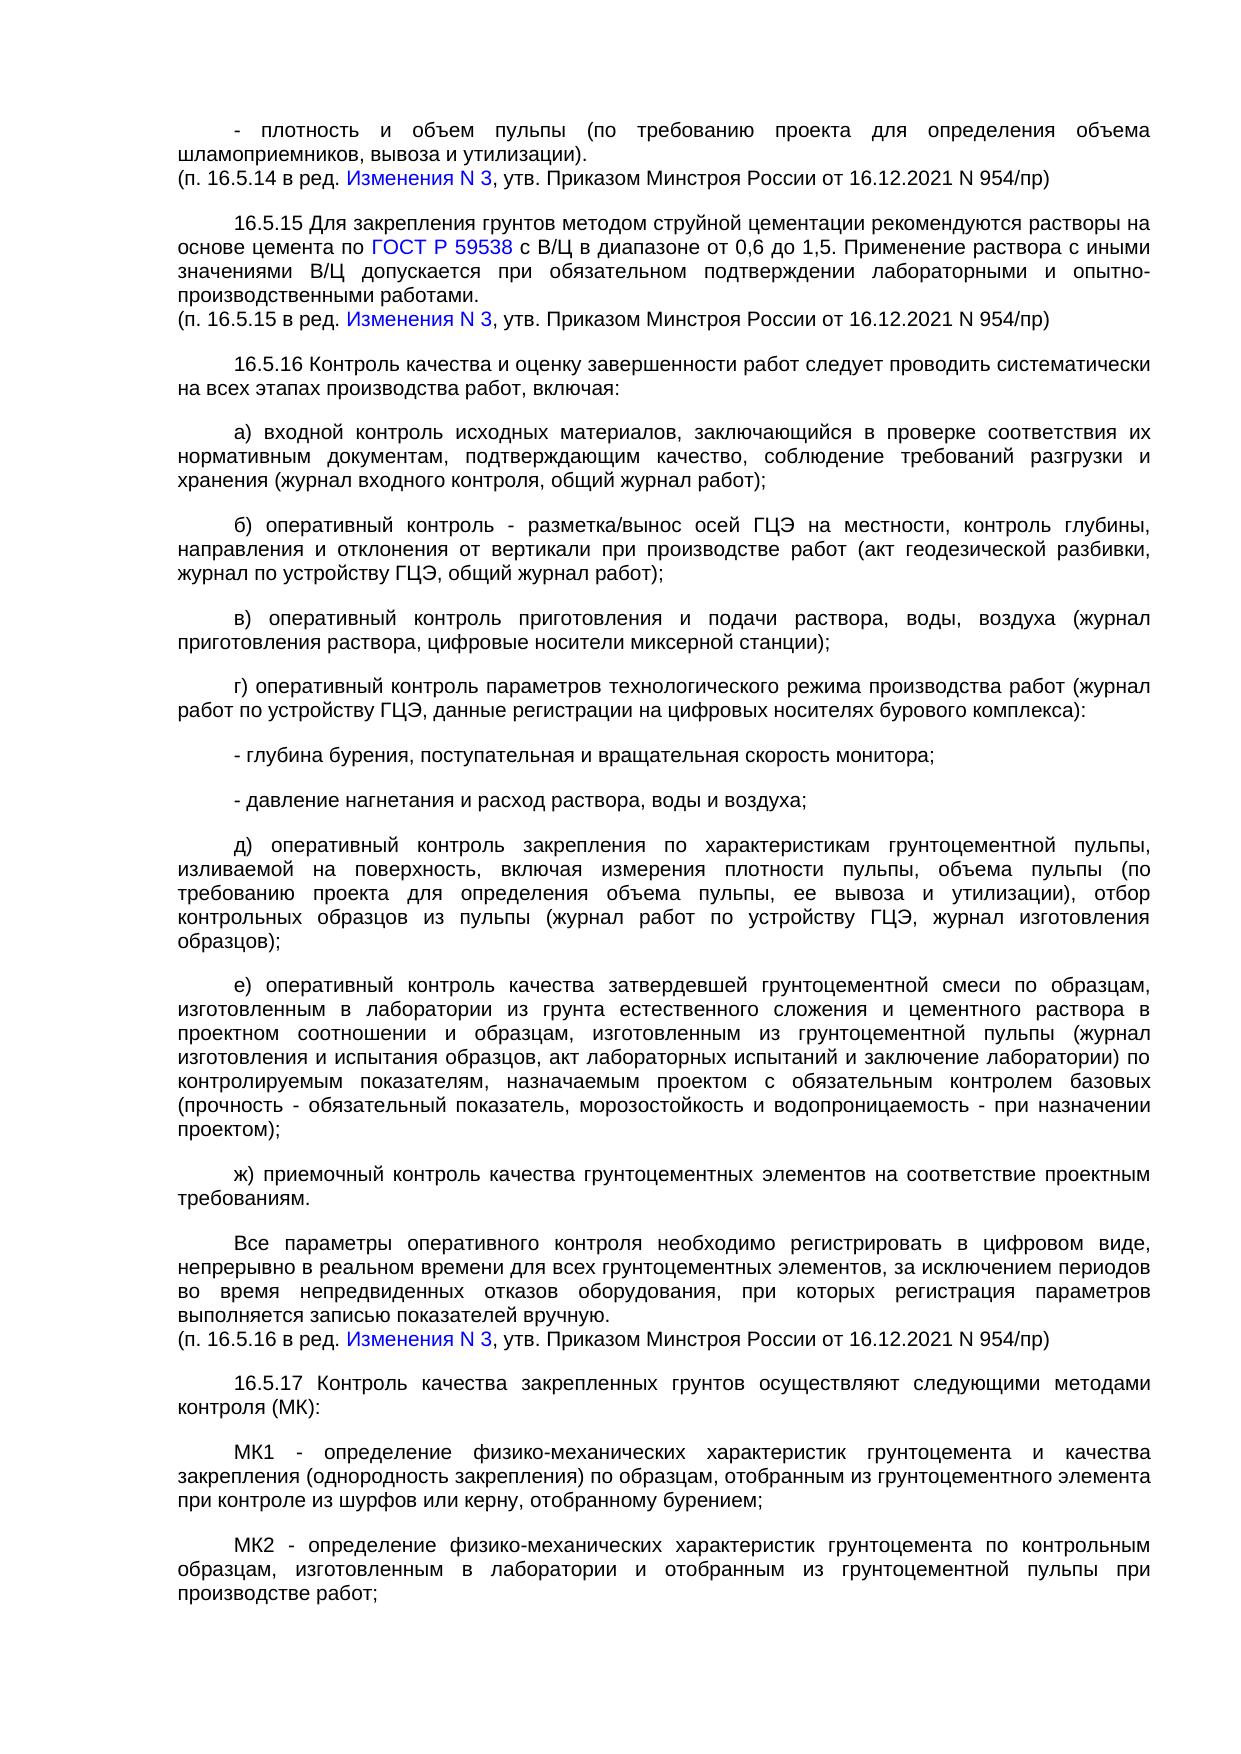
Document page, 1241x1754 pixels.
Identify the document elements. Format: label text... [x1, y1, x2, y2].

text 16.5.17 Контроль качества закрепленных грунтов осуществляют следующими методами контроля (МК): [177, 1371, 1152, 1419]
text Все параметры оперативного контроля необходимо регистрировать в цифровом виде, непрерывно в реальном времени для всех грунтоцементных элементов, за исключением периодов во время непредвиденных отказов оборудования, при которых регистрация параметров выполняется записью показателей вручную. [177, 1231, 1152, 1326]
text б) оперативный контроль - разметка/вынос осей ГЦЭ на местности, контроль глубины, направления и отклонения от вертикали при производстве работ (акт геодезической разбивки, журнал по устройству ГЦЭ, общий журнал работ); [177, 513, 1152, 585]
text МК2 - определение физико-механических характеристик грунтоцемента по контрольным образцам, изготовленным в лаборатории и отобранным из грунтоцементной пульпы при производстве работ; [177, 1533, 1152, 1604]
text МК1 - определение физико-механических характеристик грунтоцемента и качества закрепления (однородность закрепления) по образцам, отобранным из грунтоцементного элемента при контроле из шурфов или керну, отобранному бурением; [177, 1440, 1152, 1512]
text - давление нагнетания и расход раствора, воды и воздуха; [177, 788, 1152, 812]
text е) оперативный контроль качества затвердевшей грунтоцементной смеси по образцам, изготовленным в лаборатории из грунта естественного сложения и цементного раствора в проектном соотношении и образцам, изготовленным из грунтоцементной пульпы (журнал изготовления и испытания образцов, акт лабораторных испытаний и заключение лаборатории) по контролируемым показателям, назначаемым проектом с обязательным контролем базовых (прочность - обязательный показатель, морозостойкость и водопроницаемость - при назначении проектом); [177, 973, 1152, 1141]
text г) оперативный контроль параметров технологического режима производства работ (журнал работ по устройству ГЦЭ, данные регистрации на цифровых носителях бурового комплекса): [177, 674, 1152, 722]
text а) входной контроль исходных материалов, заключающийся в проверке соответствия их нормативным документам, подтверждающим качество, соблюдение требований разгрузки и хранения (журнал входного контроля, общий журнал работ); [177, 420, 1152, 492]
text (п. 16.5.14 в ред. Изменения N 3, утв. Приказом Минстроя России от 16.12.2021 N 954/пр) [177, 166, 1152, 190]
text - глубина бурения, поступательная и вращательная скорость монитора; [177, 743, 1152, 767]
text - плотность и объем пульпы (по требованию проекта для определения объема шламоприемников, вывоза и утилизации). [177, 118, 1152, 166]
text (п. 16.5.16 в ред. Изменения N 3, утв. Приказом Минстроя России от 16.12.2021 N 954/пр) [177, 1326, 1152, 1350]
text ж) приемочный контроль качества грунтоцементных элементов на соответствие проектным требованиям. [177, 1162, 1152, 1210]
text в) оперативный контроль приготовления и подачи раствора, воды, воздуха (журнал приготовления раствора, цифровые носители миксерной станции); [177, 606, 1152, 653]
text 16.5.16 Контроль качества и оценку завершенности работ следует проводить систематически на всех этапах производства работ, включая: [177, 351, 1152, 399]
text 16.5.15 Для закрепления грунтов методом струйной цементации рекомендуются растворы на основе цемента по ГОСТ Р 59538 с В/Ц в диапазоне от 0,6 до 1,5. Применение раствора с иными значениями В/Ц допускается при обязательном подтверждении лабораторными и опытно-производственными работами. [177, 211, 1152, 307]
text д) оперативный контроль закрепления по характеристикам грунтоцементной пульпы, изливаемой на поверхность, включая измерения плотности пульпы, объема пульпы (по требованию проекта для определения объема пульпы, ее вывоза и утилизации), отбор контрольных образцов из пульпы (журнал работ по устройству ГЦЭ, журнал изготовления образцов); [177, 833, 1152, 952]
text (п. 16.5.15 в ред. Изменения N 3, утв. Приказом Минстроя России от 16.12.2021 N 954/пр) [177, 307, 1152, 331]
